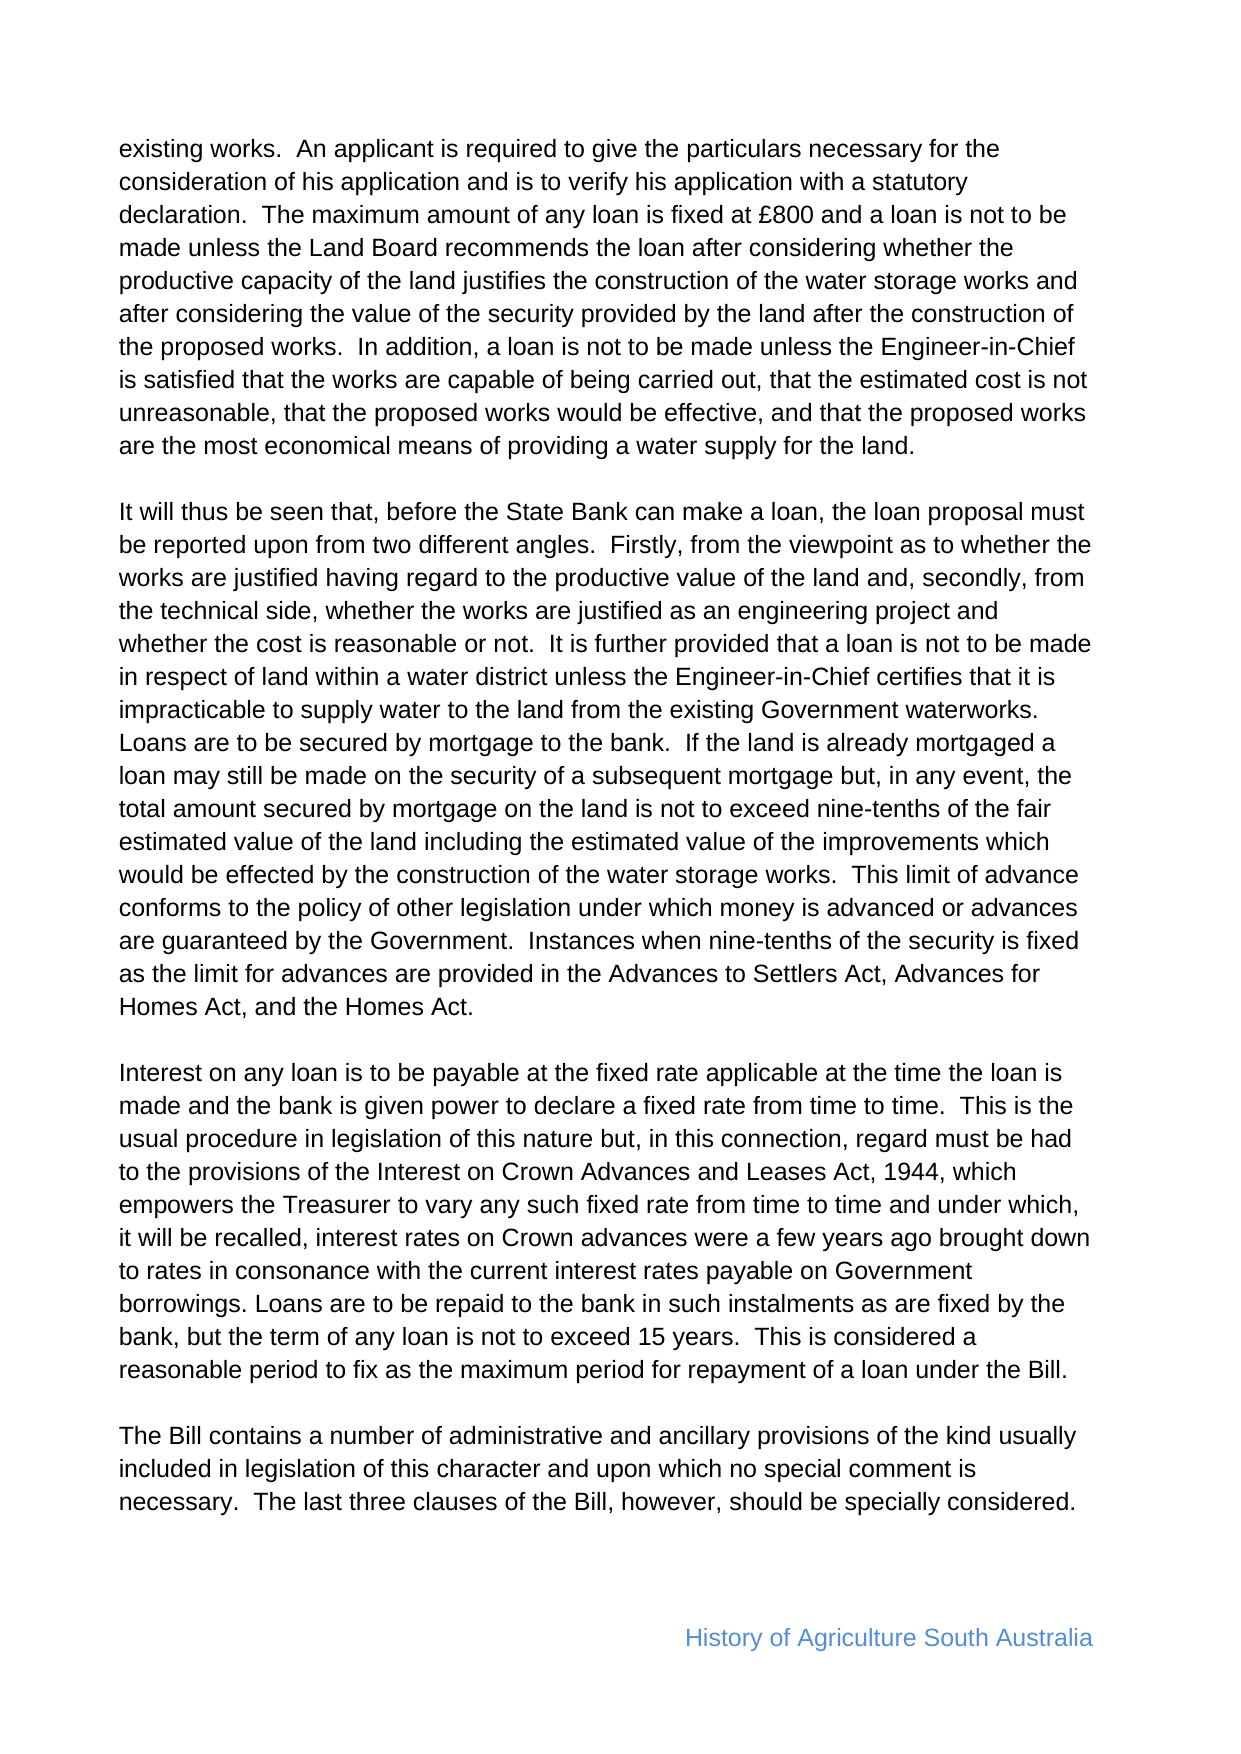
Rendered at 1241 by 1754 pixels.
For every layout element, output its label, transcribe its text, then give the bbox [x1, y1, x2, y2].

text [118, 1421, 1093, 1516]
text It will thus be seen that, before the State Bank can make a loan, the loan proposal must be reported upon from two different angles. Firstly, from the viewpoint as to whether the works are justified having regard to the productive value of the land and, secondly, from the technical side, whether the works are justified as an engineering project and whether the cost is reasonable or not. It is further provided that a loan is not to be made in respect of land within a water district unless the Engineer-in-Chief certifies that it is impracticable to supply water to the land from the existing Government waterworks. Loans are to be secured by mortgage to the bank. If the land is already mortgaged a loan may still be made on the security of a subsequent mortgage but, in any event, the total amount secured by mortgage on the land is not to exceed nine-tenths of the fair estimated value of the land including the estimated value of the improvements which would be effected by the construction of the water storage works. This limit of advance conforms to the policy of other legislation under which money is advanced or advances are guaranteed by the Government. Instances when nine-tenths of the security is fixed as the limit for advances are provided in the Advances to Settlers Act, Advances for Homes Act, and the Homes Act. [118, 497, 1093, 1021]
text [118, 133, 1093, 459]
text Interest on any loan is to be payable at the fixed rate applicable at the time the loan is made and the bank is given power to declare a fixed rate from time to time. This is the usual procedure in legislation of this nature but, in this connection, regard must be had to the provisions of the Interest on Crown Advances and Leases Act, 1944, which empowers the Treasurer to vary any such fixed rate from time to time and under which, it will be recalled, interest rates on Crown advances were a few years ago brought down to rates in consonance with the current interest rates payable on Government borrowings. Loans are to be repaid to the bank in such instalments as are fixed by the bank, but the term of any loan is not to exceed 15 years. This is considered a reasonable period to fix as the maximum period for repayment of a loan under the Bill. [118, 1058, 1093, 1384]
